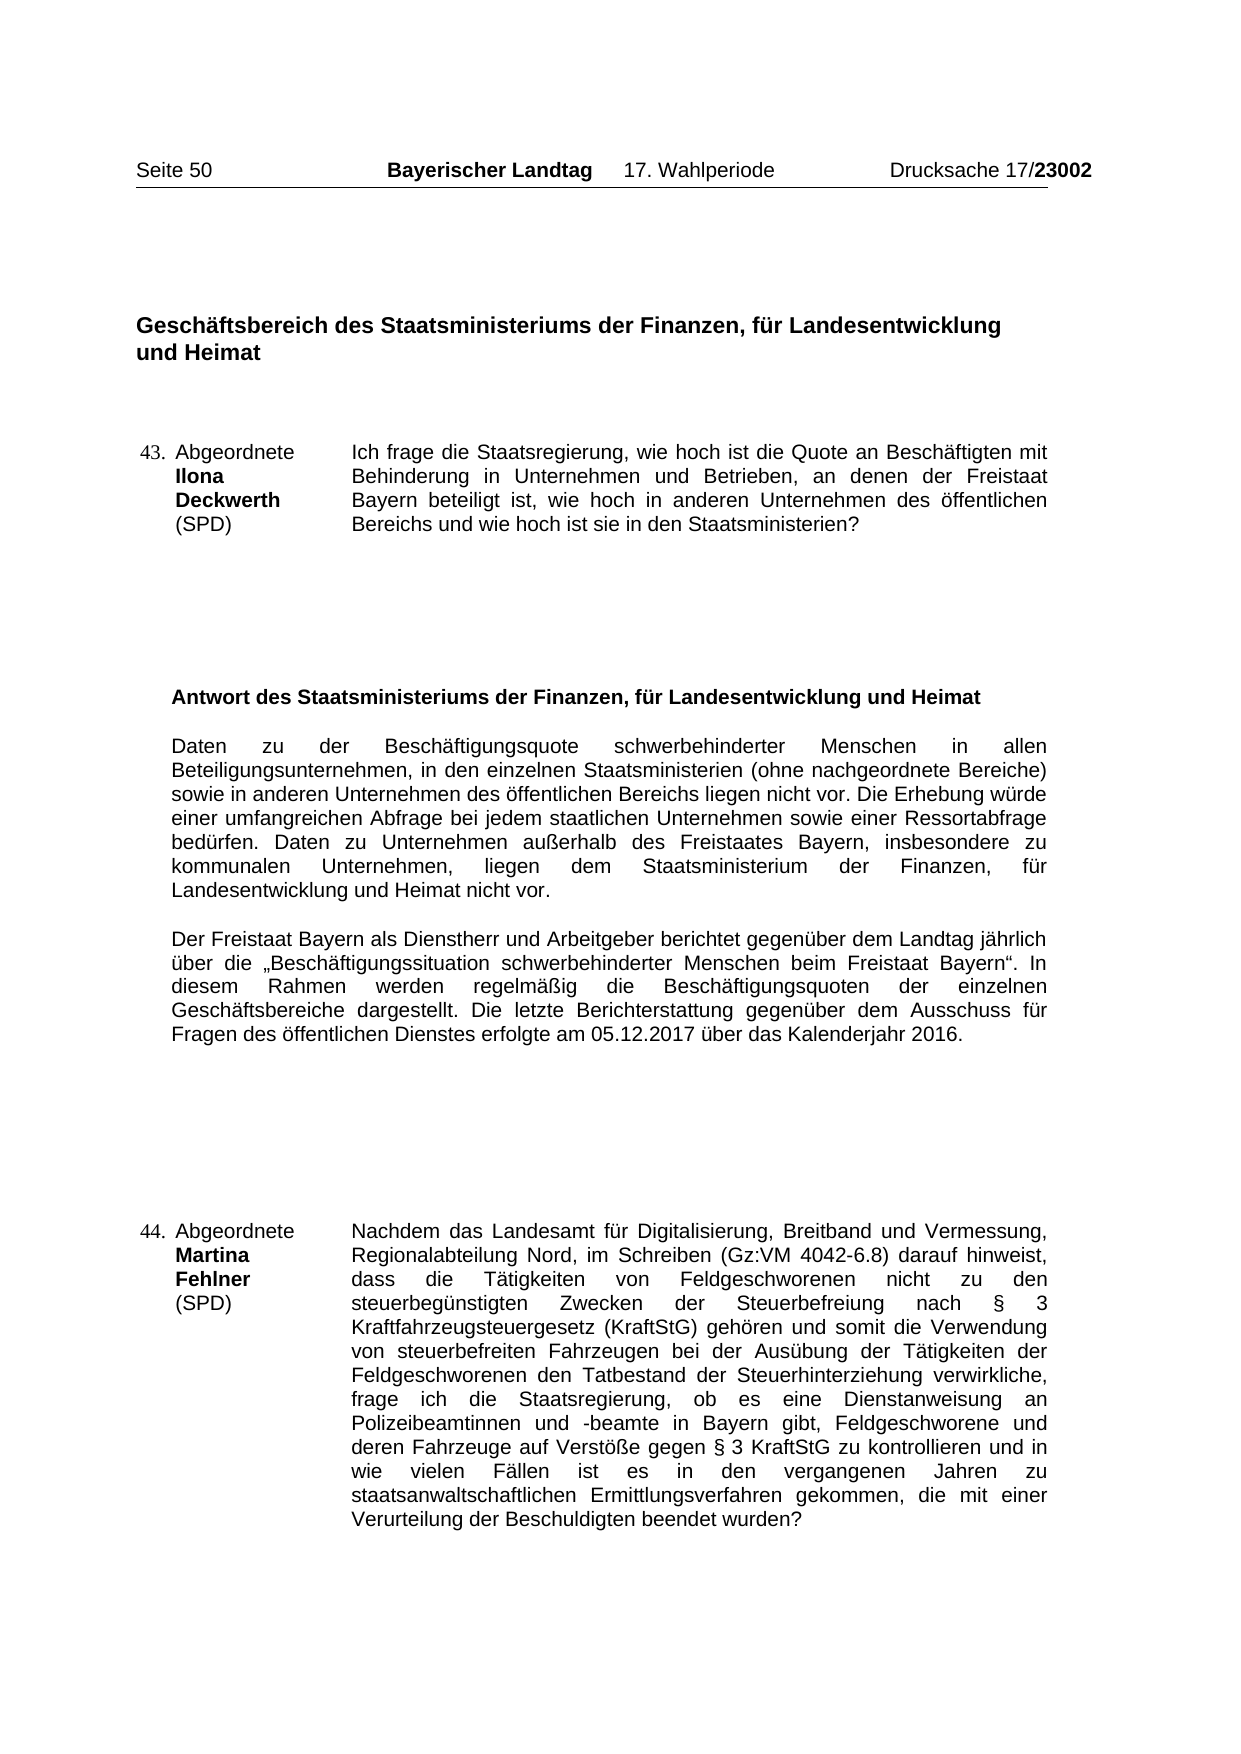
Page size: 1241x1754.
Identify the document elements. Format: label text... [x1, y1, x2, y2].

text Antwort des Staatsministeriums der Finanzen, für Landesentwicklung und Heimat [171, 685, 1048, 709]
text Daten zu der Beschäftigungsquote schwerbehinderter Menschen in allen Beteiligungsunternehmen, in den einzelnen Staatsministerien (ohne nachgeordnete Bereiche) sowie in anderen Unternehmen des öffentlichen Bereichs liegen nicht vor. Die Erhebung würde einer umfangreichen Abfrage bei jedem staatlichen Unternehmen sowie einer Ressortabfrage bedürfen. Daten zu Unternehmen außerhalb des Freistaates Bayern, insbesondere zu kommunalen Unternehmen, liegen dem Staatsministerium der Finanzen, für Landesentwicklung und Heimat nicht vor. [171, 734, 1048, 901]
table_header Abgeordnete Martina Fehlner (SPD) [129, 1144, 340, 1531]
table_header Abgeordnete Ilona Deckwerth (SPD) [129, 365, 340, 635]
text Geschäftsbereich des Staatsministeriums der Finanzen, für Landesentwicklung und Heimat [136, 312, 1048, 365]
text Der Freistaat Bayern als Dienstherr und Arbeitgeber berichtet gegenüber dem Landtag jährlich über die „Beschäftigungssituation schwerbehinderter Menschen beim Freistaat Bayern“. In diesem Rahmen werden regelmäßig die Beschäftigungsquoten der einzelnen Geschäftsbereiche dargestellt. Die letzte Berichterstattung gegenüber dem Ausschuss für Fragen des öffentlichen Dienstes erfolgte am 05.12.2017 über das Kalenderjahr 2016. [171, 926, 1048, 1046]
table_header Ich frage die Staatsregierung, wie hoch ist die Quote an Beschäftigten mit Behinderung in Unternehmen und Betrieben, an denen der Freistaat Bayern beteiligt ist, wie hoch in anderen Unternehmen des öffentlichen Bereichs und wie hoch ist sie in den Staatsministerien? [340, 365, 1059, 635]
